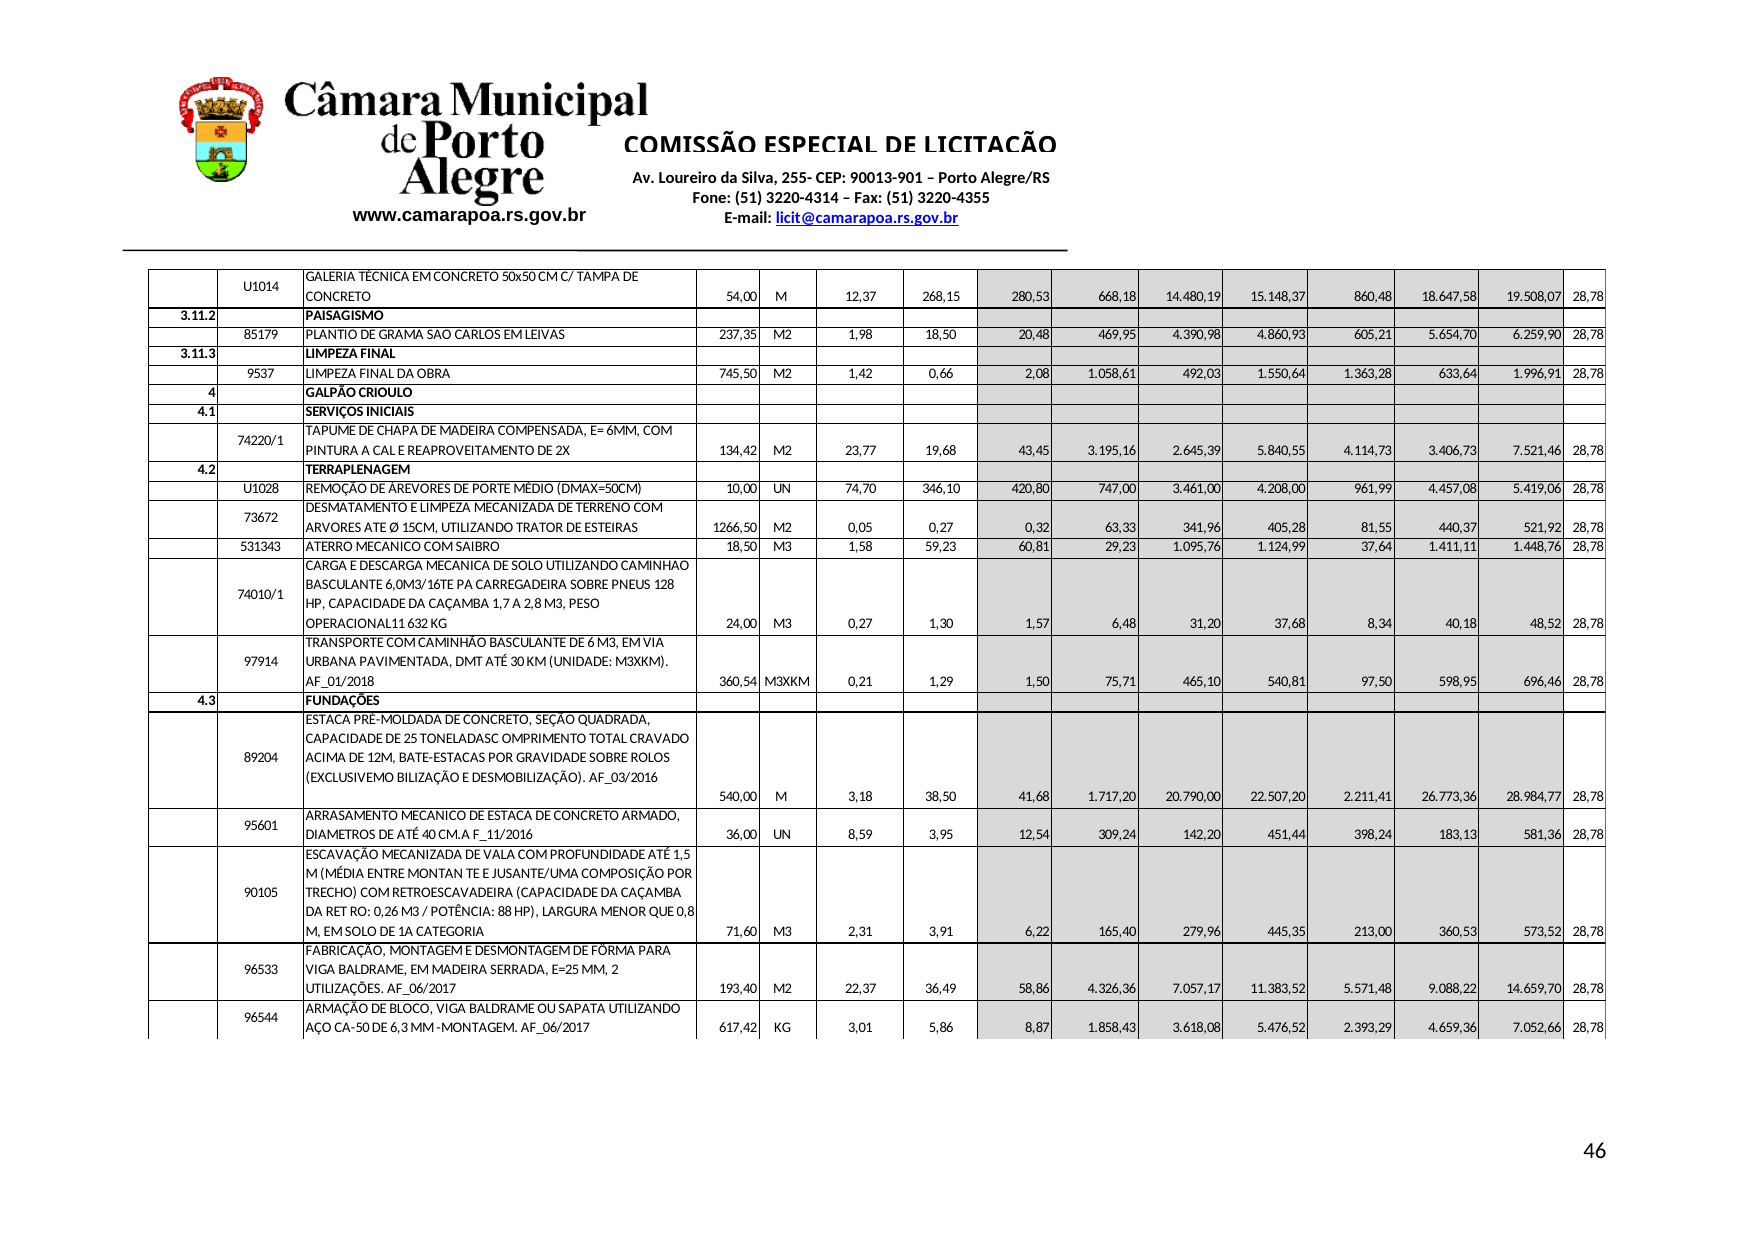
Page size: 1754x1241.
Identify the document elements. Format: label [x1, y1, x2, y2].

picture [179, 77, 648, 206]
picture [644, 139, 648, 151]
